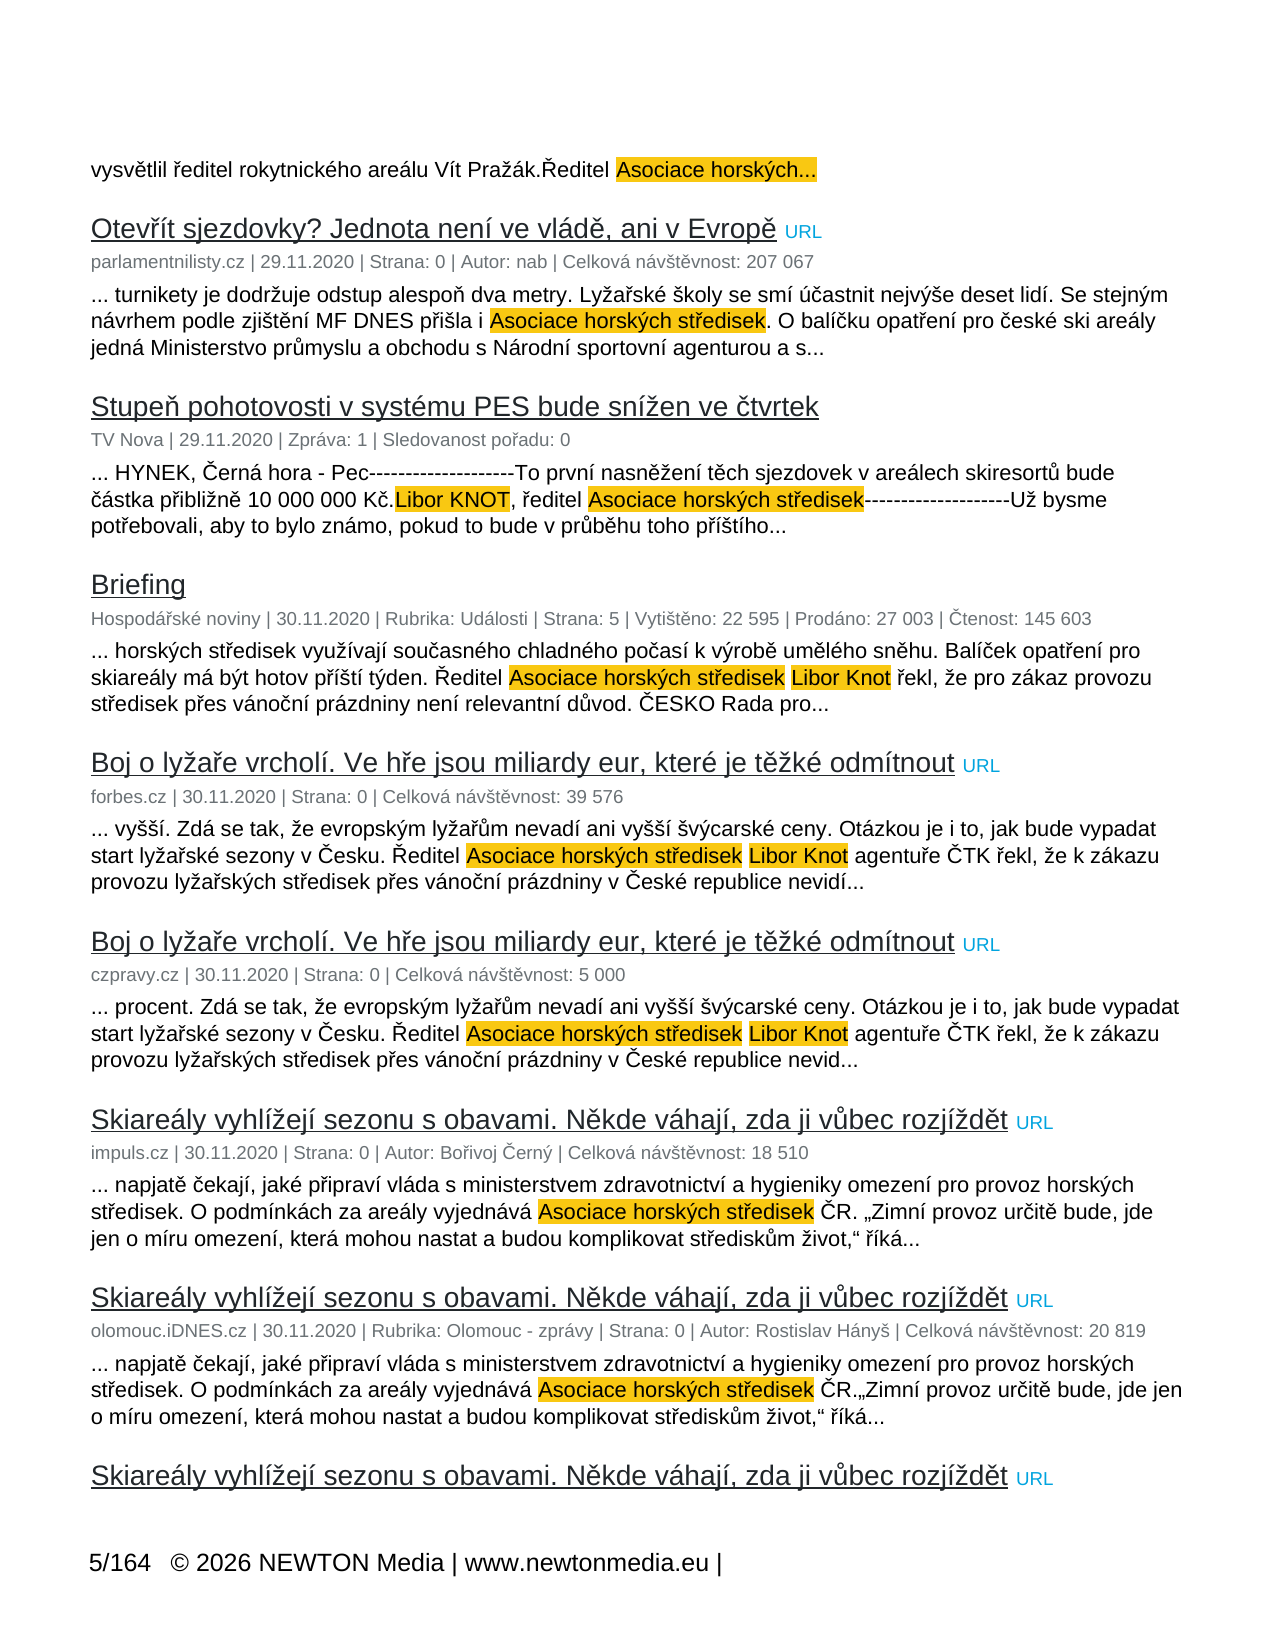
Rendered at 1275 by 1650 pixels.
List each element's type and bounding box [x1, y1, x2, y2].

table_header [89, 148, 1186, 1491]
